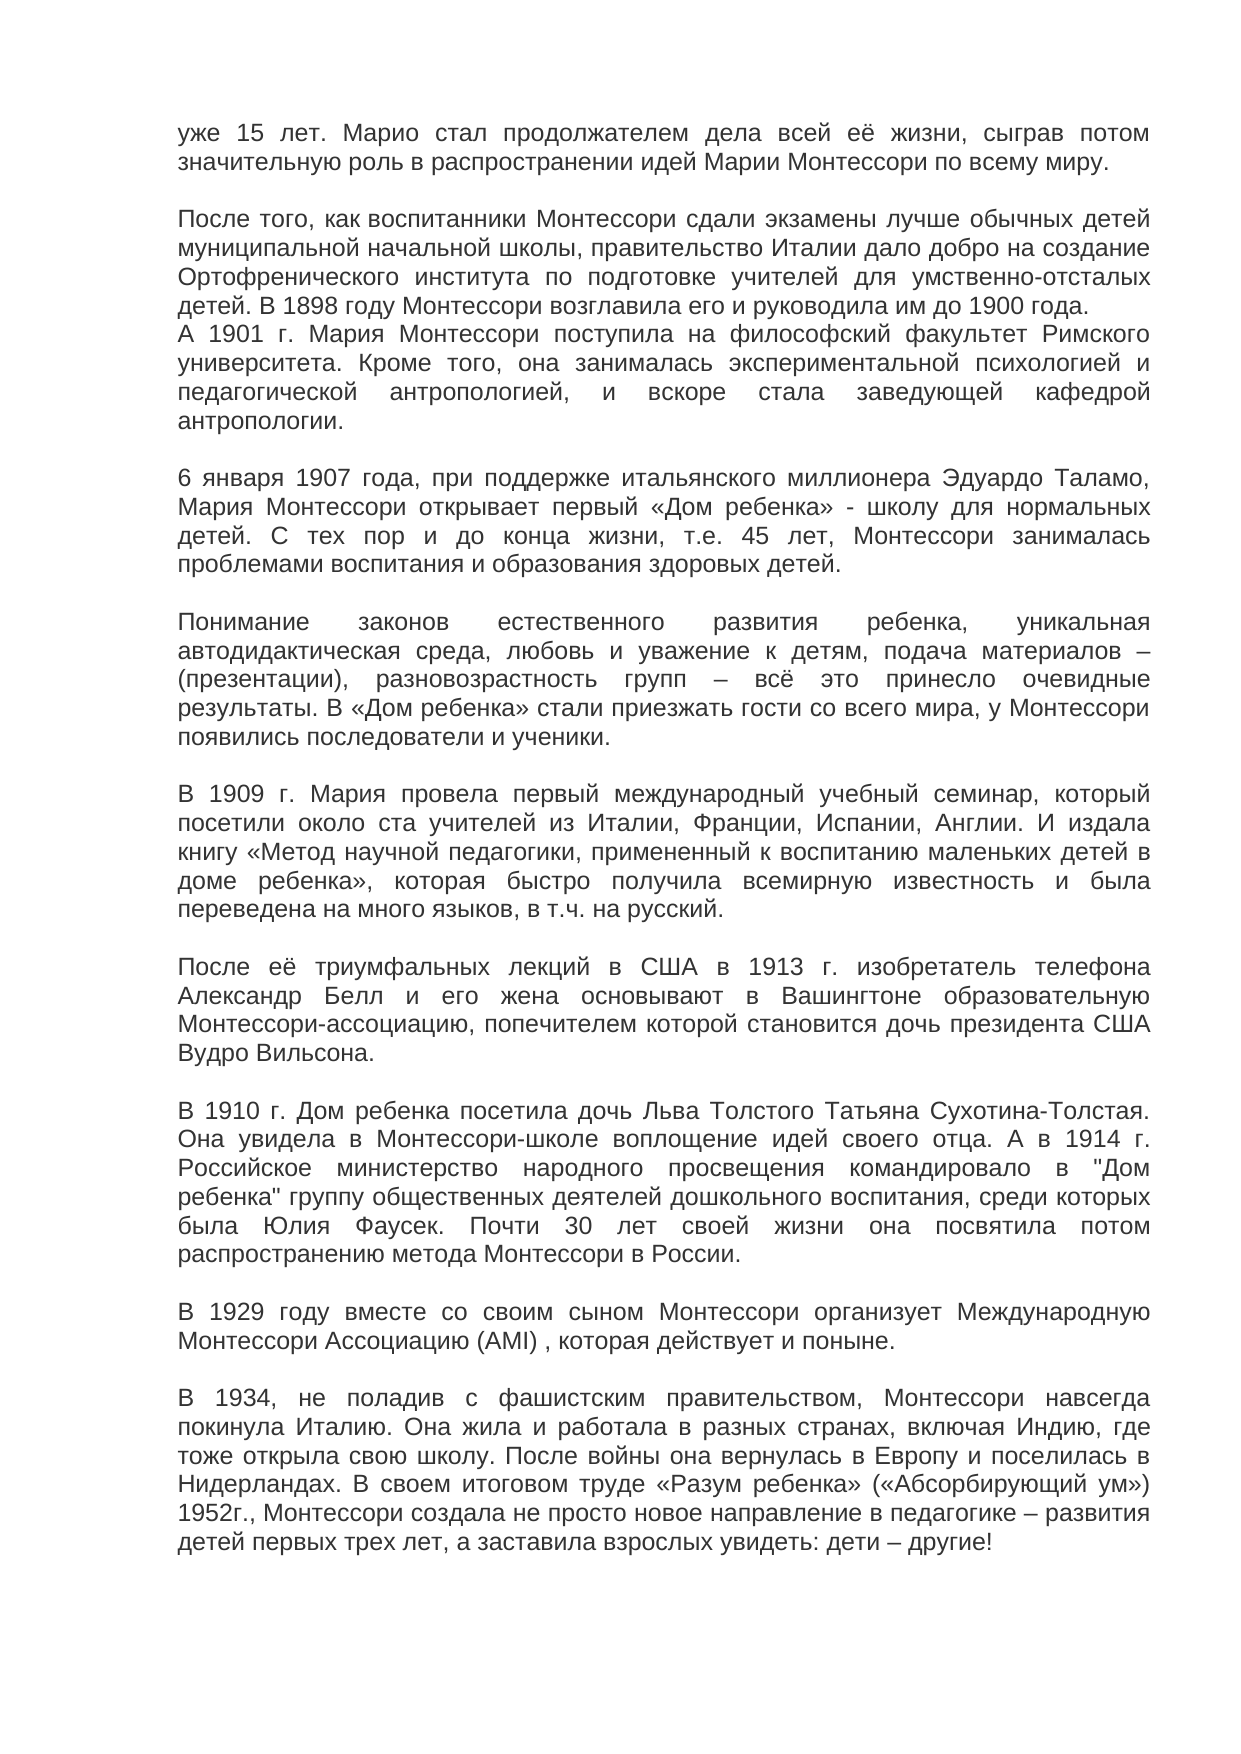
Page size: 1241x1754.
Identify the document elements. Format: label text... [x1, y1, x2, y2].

text 6 января 1907 года, при поддержке итальянского миллионера Эдуардо Таламо, Мария Монтессори открывает первый «Дом ребенка» - школу для нормальных детей. С тех пор и до конца жизни, т.е. 45 лет, Монтессори занималась проблемами воспитания и образования здоровых детей. [177, 463, 1152, 578]
text А 1901 г. Мария Монтессори поступила на философский факультет Римского университета. Кроме того, она занималась экспериментальной психологией и педагогической антропологией, и вскоре стала заведующей кафедрой антропологии. [177, 319, 1152, 434]
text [177, 118, 1152, 176]
text В 1910 г. Дом ребенка посетила дочь Льва Толстого Татьяна Сухотина-Толстая. Она увидела в Монтессори-школе воплощение идей своего отца. А в 1914 г. Российское министерство народного просвещения командировало в "Дом ребенка" группу общественных деятелей дошкольного воспитания, среди которых была Юлия Фаусек. Почти 30 лет своей жизни она посвятила потом распространению метода Монтессори в России. [177, 1096, 1152, 1268]
text В 1909 г. Мария провела первый международный учебный семинар, который посетили около ста учителей из Италии, Франции, Испании, Англии. И издала книгу «Метод научной педагогики, примененный к воспитанию маленьких детей в доме ребенка», которая быстро получила всемирную известность и была переведена на много языков, в т.ч. на русский. [177, 779, 1152, 923]
text После того, как воспитанники Монтессори сдали экзамены лучше обычных детей муниципальной начальной школы, правительство Италии дало добро на создание Ортофренического института по подготовке учителей для умственно-отсталых детей. В 1898 году Монтессори возглавила его и руководила им до 1900 года. [177, 204, 1152, 319]
text После её триумфальных лекций в США в 1913 г. изобретатель телефона Александр Белл и его жена основывают в Вашингтоне образовательную Монтессори-ассоциацию, попечителем которой становится дочь президента США Вудро Вильсона. [177, 952, 1152, 1067]
text В 1929 году вместе со своим сыном Монтессори организует Международную Монтессори Ассоциацию (AMI) , которая действует и поныне. [177, 1297, 1152, 1354]
text В 1934, не поладив с фашистским правительством, Монтессори навсегда покинула Италию. Она жила и работала в разных странах, включая Индию, где тоже открыла свою школу. После войны она вернулась в Европу и поселилась в Нидерландах. В своем итоговом труде «Разум ребенка» («Абсорбирующий ум») 1952г., Монтессори создала не просто новое направление в педагогике – развития детей первых трех лет, а заставила взрослых увидеть: дети – другие! [177, 1383, 1152, 1556]
text Понимание законов естественного развития ребенка, уникальная автодидактическая среда, любовь и уважение к детям, подача материалов – (презентации), разновозрастность групп – всё это принесло очевидные результаты. В «Дом ребенка» стали приезжать гости со всего мира, у Монтессори появились последователи и ученики. [177, 607, 1152, 751]
